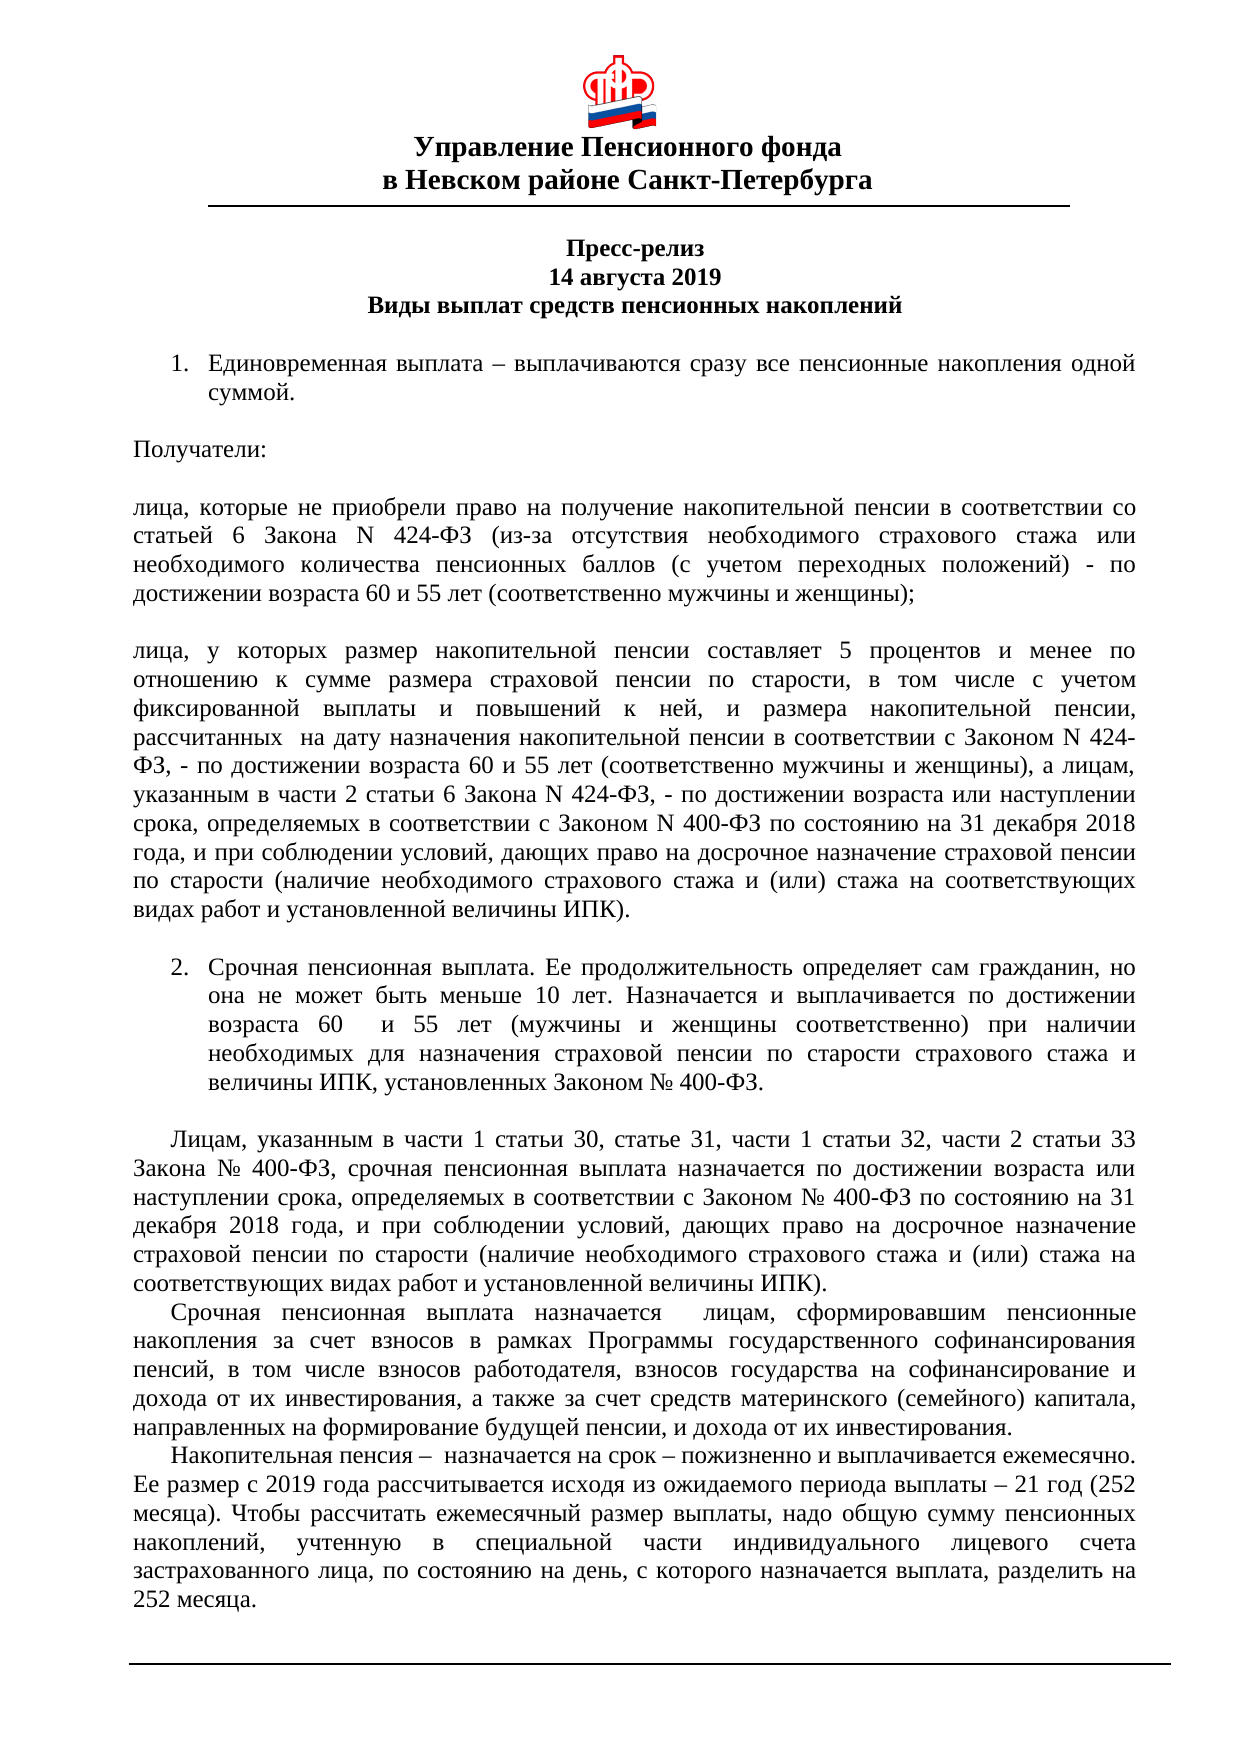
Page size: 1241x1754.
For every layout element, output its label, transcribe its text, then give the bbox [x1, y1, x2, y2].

list Срочная пенсионная выплата. Ее продолжительность определяет сам гражданин, но она не может быть меньше 10 лет. Назначается и выплачивается по достижении возраста 60 и 55 лет (мужчины и женщины соответственно) при наличии необходимых для назначения страховой пенсии по старости страхового стажа и величины ИПК, установленных Законом № 400-ФЗ. [170, 952, 1137, 1095]
list Единовременная выплата – выплачиваются сразу все пенсионные накопления одной суммой. [170, 348, 1137, 405]
text Виды выплат средств пенсионных накоплений [133, 290, 1137, 319]
text лица, которые не приобрели право на получение накопительной пенсии в соответствии со статьей 6 Закона N 424-ФЗ (из-за отсутствия необходимого страхового стажа или необходимого количества пенсионных баллов (с учетом переходных положений) - по достижении возраста 60 и 55 лет (соответственно мужчины и женщины); [133, 492, 1137, 607]
text Срочная пенсионная выплата назначается лицам, сформировавшим пенсионные накопления за счет взносов в рамках Программы государственного софинансирования пенсий, в том числе взносов работодателя, взносов государства на софинансирование и дохода от их инвестирования, а также за счет средств материнского (семейного) капитала, направленных на формирование будущей пенсии, и дохода от их инвестирования. [133, 1297, 1137, 1440]
text Пресс-релиз [133, 233, 1137, 262]
text Получатели: [133, 434, 1137, 463]
text лица, у которых размер накопительной пенсии составляет 5 процентов и менее по отношению к сумме размера страховой пенсии по старости, в том числе с учетом фиксированной выплаты и повышений к ней, и размера накопительной пенсии, рассчитанных на дату назначения накопительной пенсии в соответствии с Законом N 424-ФЗ, - по достижении возраста 60 и 55 лет (соответственно мужчины и женщины), а лицам, указанным в части 2 статьи 6 Закона N 424-ФЗ, - по достижении возраста или наступлении срока, определяемых в соответствии с Законом N 400-ФЗ по состоянию на 31 декабря 2018 года, и при соблюдении условий, дающих право на досрочное назначение страховой пенсии по старости (наличие необходимого страхового стажа и (или) стажа на соответствующих видах работ и установленной величины ИПК). [133, 635, 1137, 923]
text 14 августа 2019 [133, 262, 1137, 290]
text Лицам, указанным в части 1 статьи 30, статье 31, части 1 статьи 32, части 2 статьи 33 Закона № 400-ФЗ, срочная пенсионная выплата назначается по достижении возраста или наступлении срока, определяемых в соответствии с Законом № 400-ФЗ по состоянию на 31 декабря 2018 года, и при соблюдении условий, дающих право на досрочное назначение страховой пенсии по старости (наличие необходимого страхового стажа и (или) стажа на соответствующих видах работ и установленной величины ИПК). [133, 1124, 1137, 1297]
text Накопительная пенсия – назначается на срок – пожизненно и выплачивается ежемесячно. Ее размер с 2019 года рассчитывается исходя из ожидаемого периода выплаты – 21 год (252 месяца). Чтобы рассчитать ежемесячный размер выплаты, надо общую сумму пенсионных накоплений, учтенную в специальной части индивидуального лицевого счета застрахованного лица, по состоянию на день, с которого назначается выплата, разделить на 252 месяца. [133, 1440, 1137, 1613]
picture [582, 55, 657, 130]
